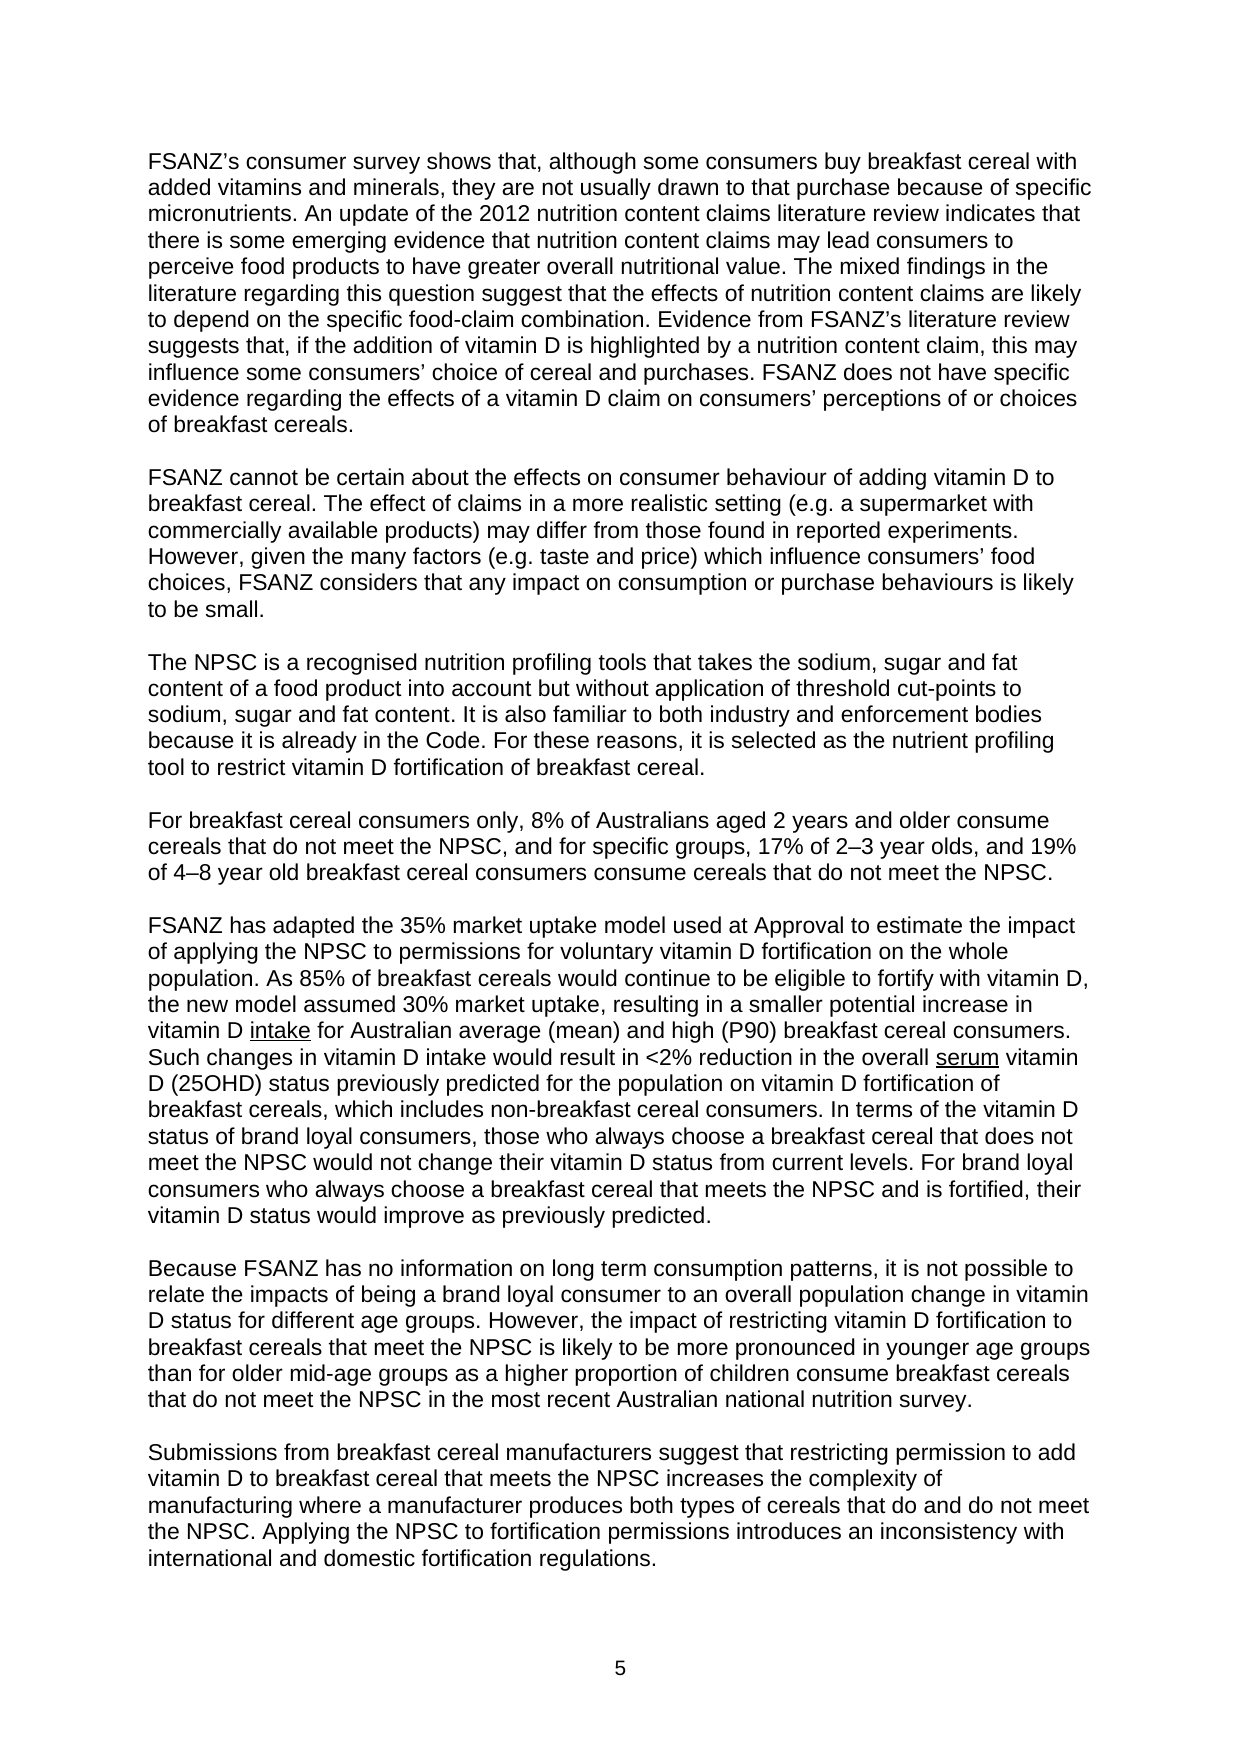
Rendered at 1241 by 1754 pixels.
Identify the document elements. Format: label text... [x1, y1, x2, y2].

text FSANZ’s consumer survey shows that, although some consumers buy breakfast cereal with added vitamins and minerals, they are not usually drawn to that purchase because of specific micronutrients. An update of the 2012 nutrition content claims literature review indicates that there is some emerging evidence that nutrition content claims may lead consumers to perceive food products to have greater overall nutritional value. The mixed findings in the literature regarding this question suggest that the effects of nutrition content claims are likely to depend on the specific food-claim combination. Evidence from FSANZ’s literature review suggests that, if the addition of vitamin D is highlighted by a nutrition content claim, this may influence some consumers’ choice of cereal and purchases. FSANZ does not have specific evidence regarding the effects of a vitamin D claim on consumers’ perceptions of or choices of breakfast cereals. [148, 148, 1092, 438]
text For breakfast cereal consumers only, 8% of Australians aged 2 years and older consume cereals that do not meet the NPSC, and for specific groups, 17% of 2–3 year olds, and 19% of 4–8 year old breakfast cereal consumers consume cereals that do not meet the NPSC. [148, 807, 1092, 886]
text Submissions from breakfast cereal manufacturers suggest that restricting permission to add vitamin D to breakfast cereal that meets the NPSC increases the complexity of manufacturing where a manufacturer produces both types of cereals that do and do not meet the NPSC. Applying the NPSC to fortification permissions introduces an inconsistency with international and domestic fortification regulations. [148, 1439, 1092, 1571]
text Because FSANZ has no information on long term consumption patterns, it is not possible to relate the impacts of being a brand loyal consumer to an overall population change in vitamin D status for different age groups. However, the impact of restricting vitamin D fortification to breakfast cereals that meet the NPSC is likely to be more pronounced in younger age groups than for older mid-age groups as a higher proportion of children consume breakfast cereals that do not meet the NPSC in the most recent Australian national nutrition survey. [148, 1254, 1092, 1413]
text The NPSC is a recognised nutrition profiling tools that takes the sodium, sugar and fat content of a food product into account but without application of threshold cut-points to sodium, sugar and fat content. It is also familiar to both industry and enforcement bodies because it is already in the Code. For these reasons, it is selected as the nutrient profiling tool to restrict vitamin D fortification of breakfast cereal. [148, 648, 1092, 780]
text FSANZ cannot be certain about the effects on consumer behaviour of adding vitamin D to breakfast cereal. The effect of claims in a more realistic setting (e.g. a supermarket with commercially available products) may differ from those found in reported experiments. However, given the many factors (e.g. taste and price) which influence consumers’ food choices, FSANZ considers that any impact on consumption or purchase behaviours is likely to be small. [148, 464, 1092, 622]
text FSANZ has adapted the 35% market uptake model used at Approval to estimate the impact of applying the NPSC to permissions for voluntary vitamin D fortification on the whole population. As 85% of breakfast cereals would continue to be eligible to fortify with vitamin D, the new model assumed 30% market uptake, resulting in a smaller potential increase in vitamin D intake for Australian average (mean) and high (P90) breakfast cereal consumers. Such changes in vitamin D intake would result in <2% reduction in the overall serum vitamin D (25OHD) status previously predicted for the population on vitamin D fortification of breakfast cereals, which includes non-breakfast cereal consumers. In terms of the vitamin D status of brand loyal consumers, those who always choose a breakfast cereal that does not meet the NPSC would not change their vitamin D status from current levels. For brand loyal consumers who always choose a breakfast cereal that meets the NPSC and is fortified, their vitamin D status would improve as previously predicted. [148, 912, 1092, 1228]
